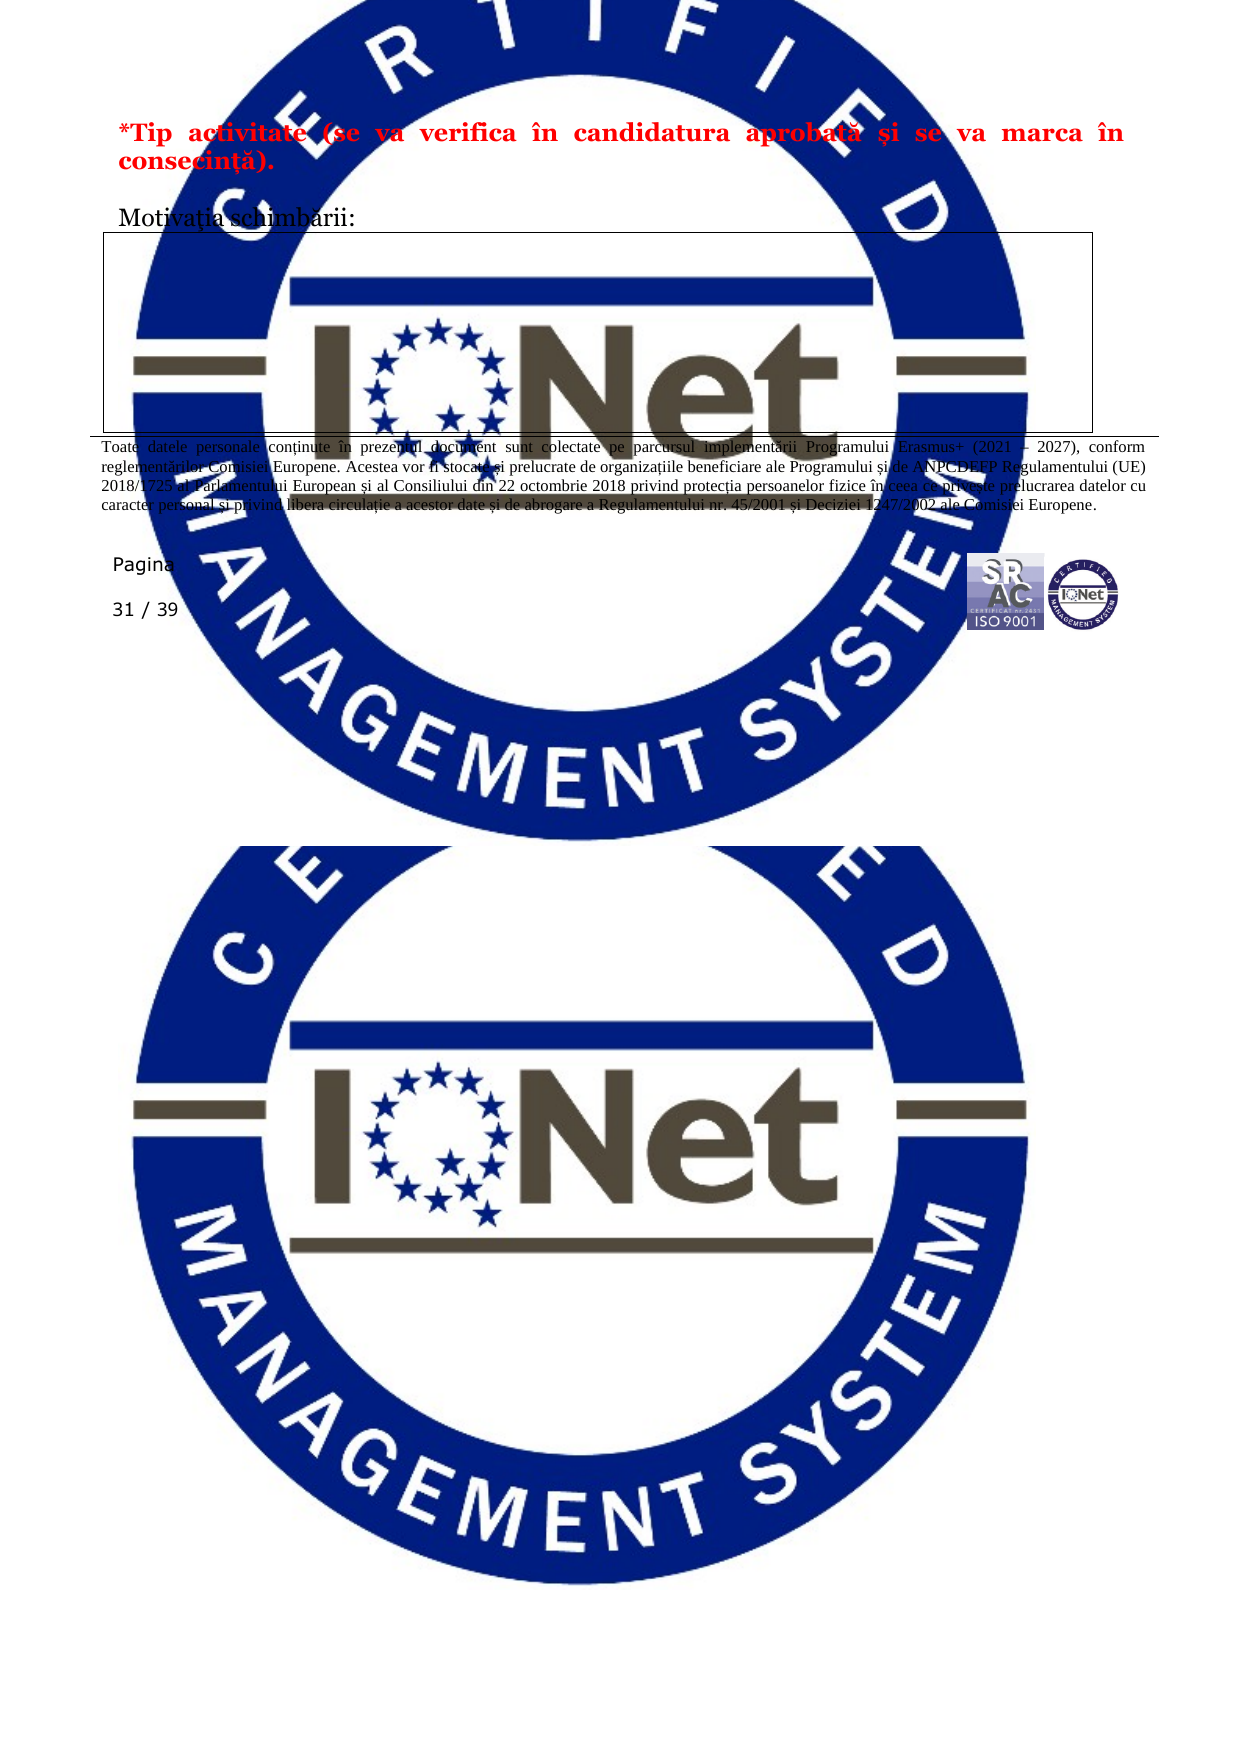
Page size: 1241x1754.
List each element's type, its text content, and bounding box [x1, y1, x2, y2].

picture [118, 175, 1036, 203]
table_header [104, 233, 1092, 432]
picture [118, 437, 1036, 1590]
text *Tip activitate (se va verifica în candidatura aprobată şi se va marca în consecinţă). [118, 118, 1125, 175]
text Motivaţia schimbării: [118, 203, 1125, 232]
picture [1031, 500, 1036, 509]
picture [118, 0, 1036, 118]
